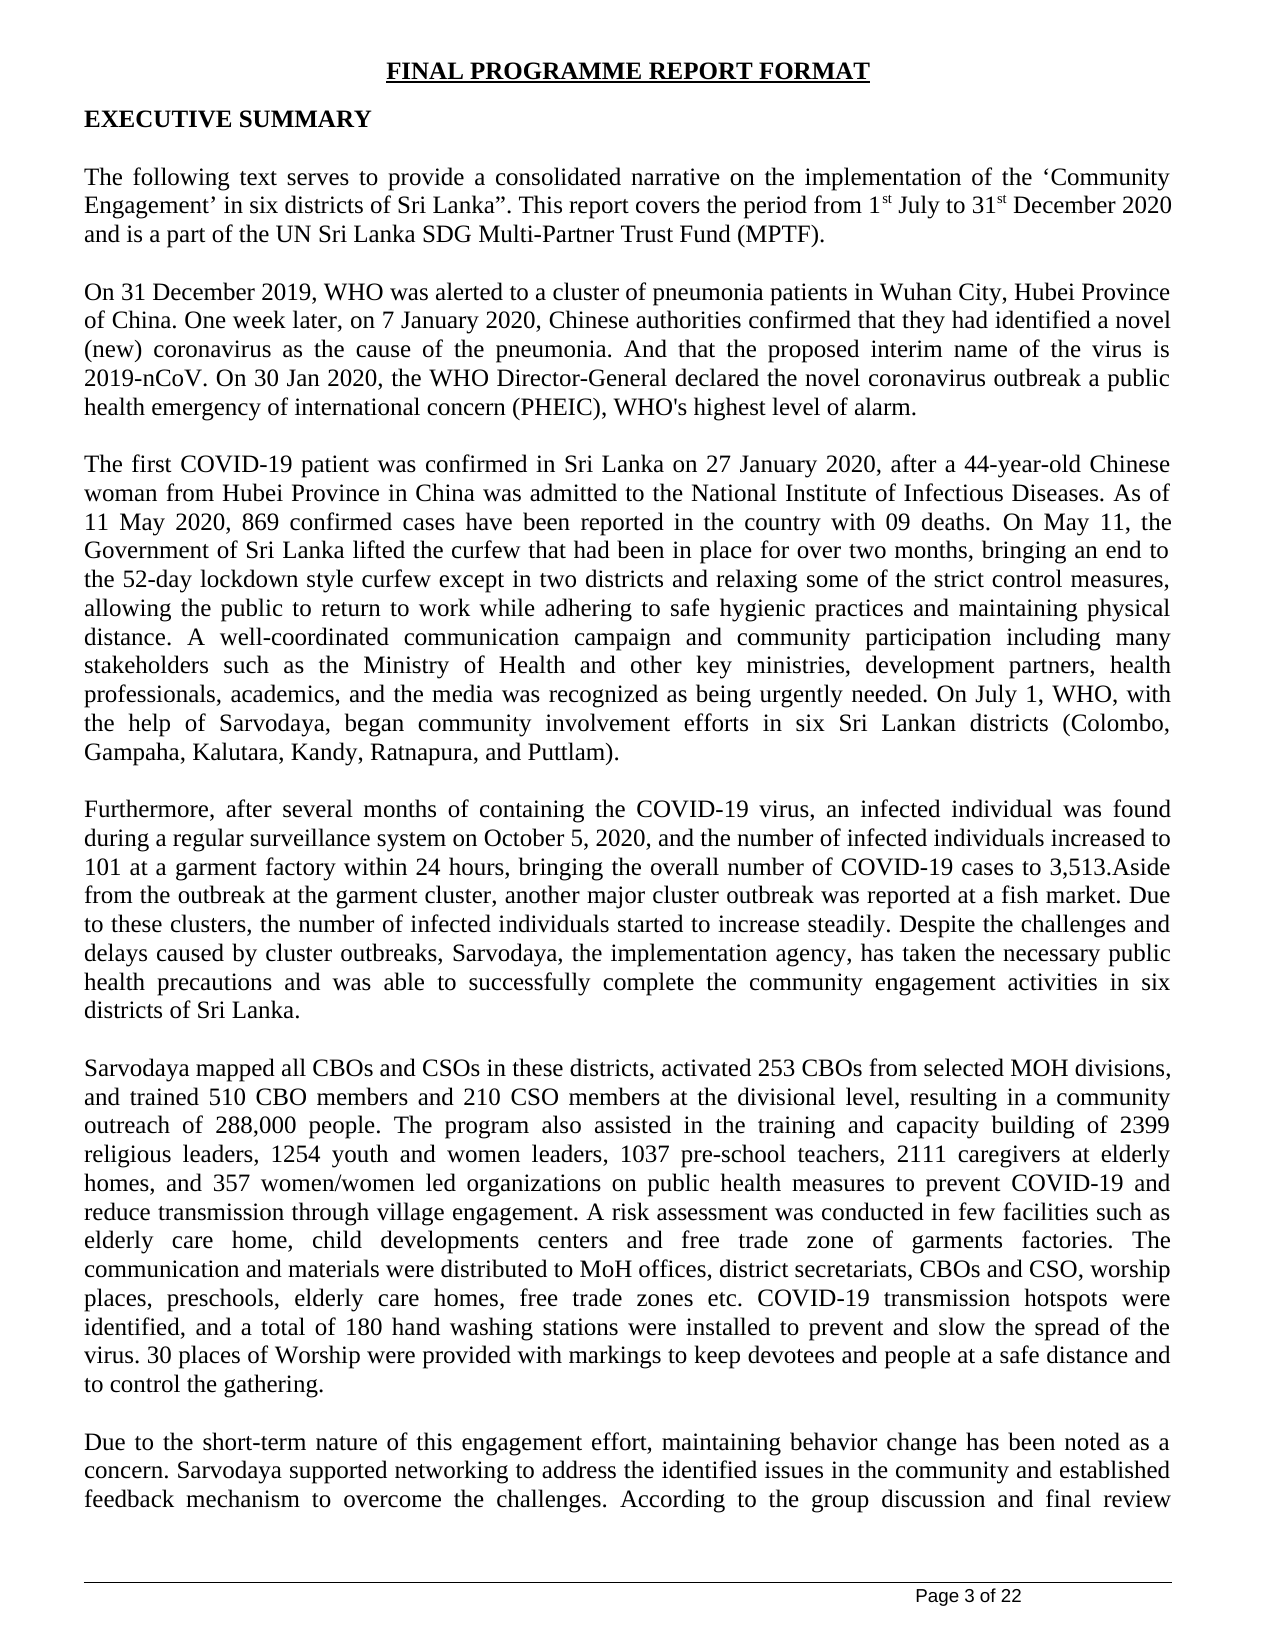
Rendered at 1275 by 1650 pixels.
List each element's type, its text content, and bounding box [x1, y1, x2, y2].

text Furthermore, after several months of containing the COVID-19 virus, an infected individual was found during a regular surveillance system on October 5, 2020, and the number of infected individuals increased to 101 at a garment factory within 24 hours, bringing the overall number of COVID-19 cases to 3,513.Aside from the outbreak at the garment cluster, another major cluster outbreak was reported at a fish market. Due to these clusters, the number of infected individuals started to increase steadily. Despite the challenges and delays caused by cluster outbreaks, Sarvodaya, the implementation agency, has taken the necessary public health precautions and was able to successfully complete the community engagement activities in six districts of Sri Lanka. [84, 794, 1172, 1024]
text The first COVID-19 patient was confirmed in Sri Lanka on 27 January 2020, after a 44-year-old Chinese woman from Hubei Province in China was admitted to the National Institute of Infectious Diseases. As of 11 May 2020, 869 confirmed cases have been reported in the country with 09 deaths. On May 11, the Government of Sri Lanka lifted the curfew that had been in place for over two months, bringing an end to the 52-day lockdown style curfew except in two districts and relaxing some of the strict control measures, allowing the public to return to work while adhering to safe hygienic practices and maintaining physical distance. A well-coordinated communication campaign and community participation including many stakeholders such as the Ministry of Health and other key ministries, development partners, health professionals, academics, and the media was recognized as being urgently needed. On July 1, WHO, with the help of Sarvodaya, began community involvement efforts in six Sri Lankan districts (Colombo, Gampaha, Kalutara, Kandy, Ratnapura, and Puttlam). [84, 449, 1172, 765]
subtitle EXECUTIVE SUMMARY [84, 104, 1172, 133]
text The following text serves to provide a consolidated narrative on the implementation of the ‘Community Engagement’ in six districts of Sri Lanka”. This report covers the period from 1st July to 31st December 2020 and is a part of the UN Sri Lanka SDG Multi-Partner Trust Fund (MPTF). [84, 162, 1172, 248]
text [84, 1427, 1172, 1513]
text On 31 December 2019, WHO was alerted to a cluster of pneumonia patients in Wuhan City, Hubei Province of China. One week later, on 7 January 2020, Chinese authorities confirmed that they had identified a novel (new) coronavirus as the cause of the pneumonia. And that the proposed interim name of the virus is 2019‑nCoV. On 30 Jan 2020, the WHO Director-General declared the novel coronavirus outbreak a public health emergency of international concern (PHEIC), WHO's highest level of alarm. [84, 277, 1172, 420]
subtitle FINAL PROGRAMME REPORT FORMAT [84, 56, 1172, 85]
text Sarvodaya mapped all CBOs and CSOs in these districts, activated 253 CBOs from selected MOH divisions, and trained 510 CBO members and 210 CSO members at the divisional level, resulting in a community outreach of 288,000 people. The program also assisted in the training and capacity building of 2399 religious leaders, 1254 youth and women leaders, 1037 pre-school teachers, 2111 caregivers at elderly homes, and 357 women/women led organizations on public health measures to prevent COVID-19 and reduce transmission through village engagement. A risk assessment was conducted in few facilities such as elderly care home, child developments centers and free trade zone of garments factories. The communication and materials were distributed to MoH offices, district secretariats, CBOs and CSO, worship places, preschools, elderly care homes, free trade zones etc. COVID-19 transmission hotspots were identified, and a total of 180 hand washing stations were installed to prevent and slow the spread of the virus. 30 places of Worship were provided with markings to keep devotees and people at a safe distance and to control the gathering. [84, 1053, 1172, 1398]
